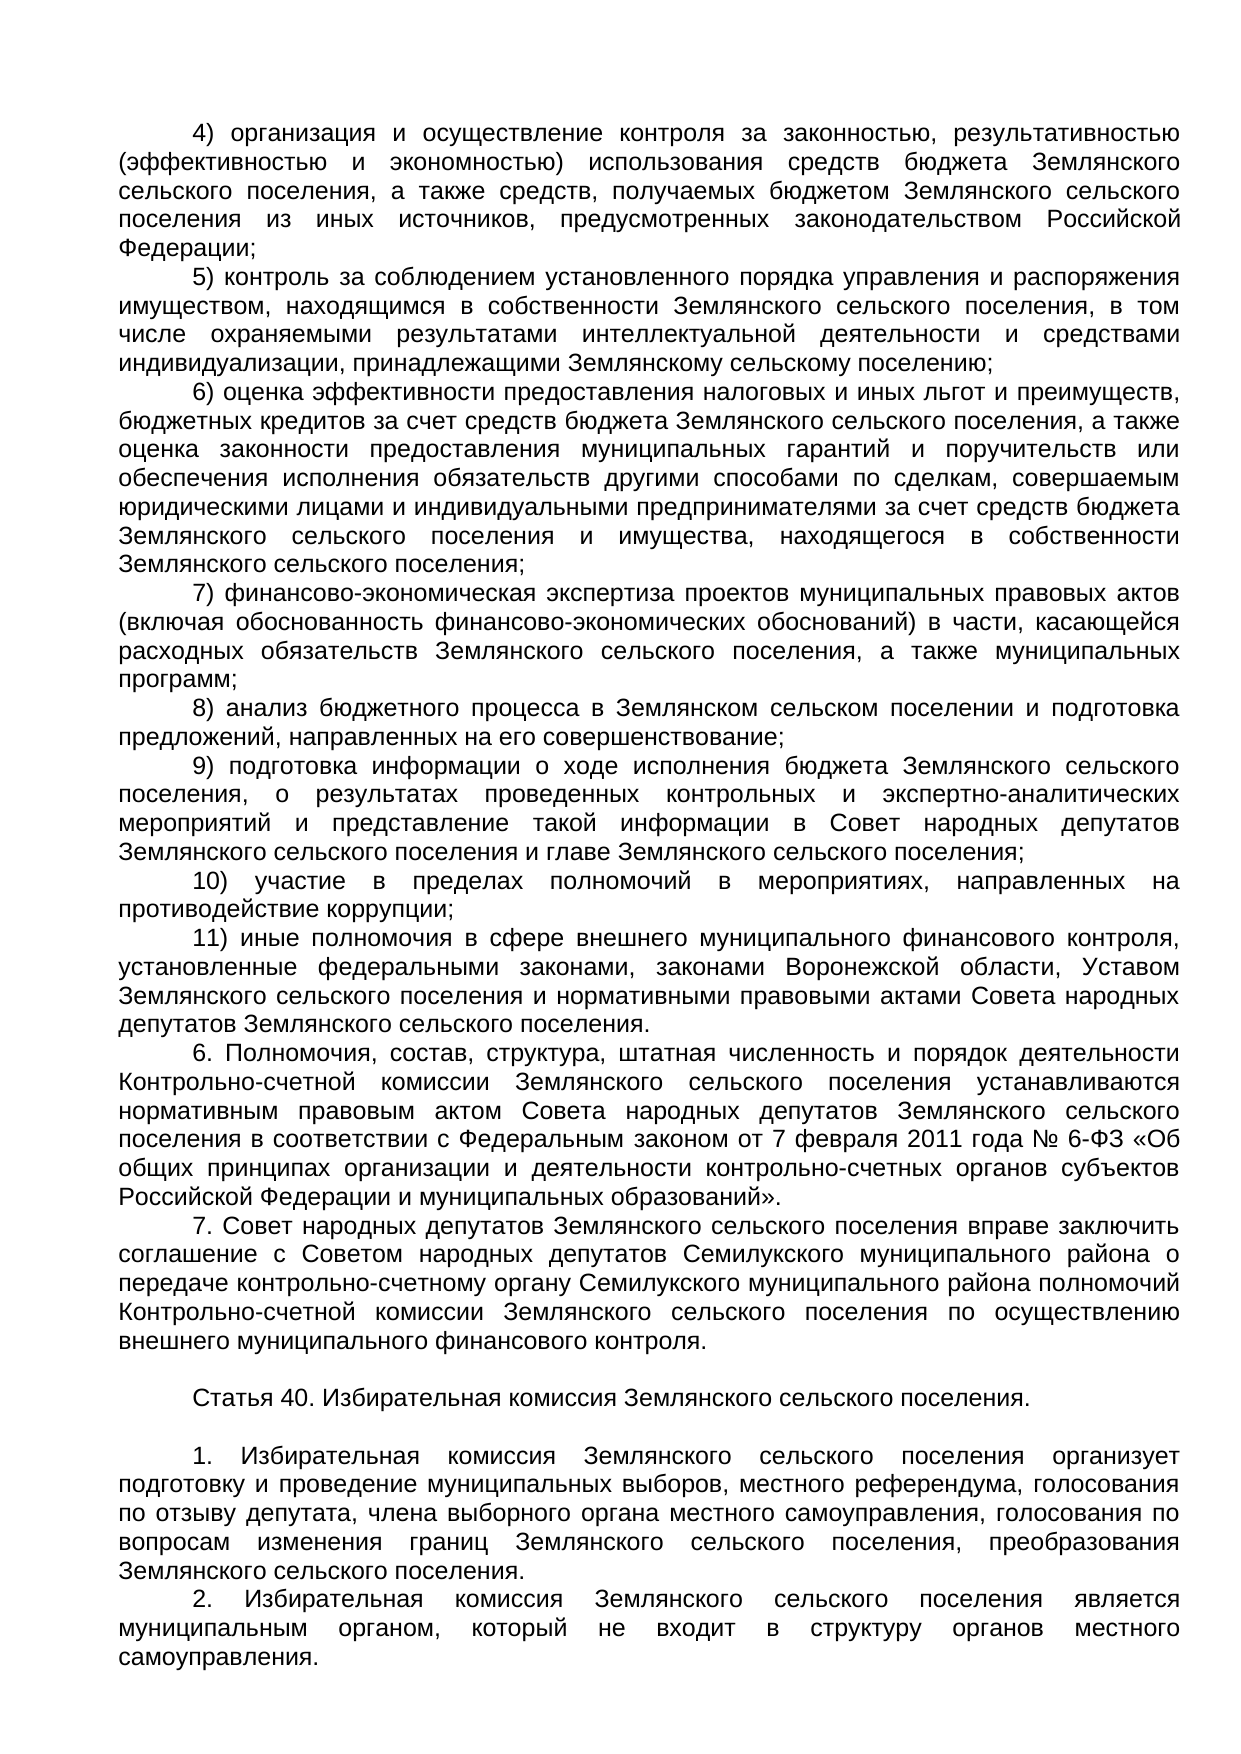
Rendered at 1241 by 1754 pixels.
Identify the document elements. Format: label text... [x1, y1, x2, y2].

text 7. Совет народных депутатов Землянского сельского поселения вправе заключить соглашение с Советом народных депутатов Семилукского муниципального района о передаче контрольно-счетному органу Семилукского муниципального района полномочий Контрольно-счетной комиссии Землянского сельского поселения по осуществлению внешнего муниципального финансового контроля. [118, 1211, 1181, 1354]
text Статья 40. Избирательная комиссия Землянского сельского поселения. [118, 1383, 1181, 1412]
text 1. Избирательная комиссия Землянского сельского поселения организует подготовку и проведение муниципальных выборов, местного референдума, голосования по отзыву депутата, члена выборного органа местного самоуправления, голосования по вопросам изменения границ Землянского сельского поселения, преобразования Землянского сельского поселения. [118, 1441, 1181, 1584]
text 4) организация и осуществление контроля за законностью, результативностью (эффективностью и экономностью) использования средств бюджета Землянского сельского поселения, а также средств, получаемых бюджетом Землянского сельского поселения из иных источников, предусмотренных законодательством Российской Федерации; [118, 118, 1181, 262]
text 2. Избирательная комиссия Землянского сельского поселения является муниципальным органом, который не входит в структуру органов местного самоуправления. [118, 1584, 1181, 1671]
text 10) участие в пределах полномочий в мероприятиях, направленных на противодействие коррупции; [118, 866, 1181, 923]
text 5) контроль за соблюдением установленного порядка управления и распоряжения имуществом, находящимся в собственности Землянского сельского поселения, в том числе охраняемыми результатами интеллектуальной деятельности и средствами индивидуализации, принадлежащими Землянскому сельскому поселению; [118, 262, 1181, 377]
text 8) анализ бюджетного процесса в Землянском сельском поселении и подготовка предложений, направленных на его совершенствование; [118, 693, 1181, 751]
text 6) оценка эффективности предоставления налоговых и иных льгот и преимуществ, бюджетных кредитов за счет средств бюджета Землянского сельского поселения, а также оценка законности предоставления муниципальных гарантий и поручительств или обеспечения исполнения обязательств другими способами по сделкам, совершаемым юридическими лицами и индивидуальными предпринимателями за счет средств бюджета Землянского сельского поселения и имущества, находящегося в собственности Землянского сельского поселения; [118, 377, 1181, 578]
text 7) финансово-экономическая экспертиза проектов муниципальных правовых актов (включая обоснованность финансово-экономических обоснований) в части, касающейся расходных обязательств Землянского сельского поселения, а также муниципальных программ; [118, 578, 1181, 693]
text 6. Полномочия, состав, структура, штатная численность и порядок деятельности Контрольно-счетной комиссии Землянского сельского поселения устанавливаются нормативным правовым актом Совета народных депутатов Землянского сельского поселения в соответствии с Федеральным законом от 7 февраля 2011 года № 6-ФЗ «Об общих принципах организации и деятельности контрольно-счетных органов субъектов Российской Федерации и муниципальных образований». [118, 1038, 1181, 1211]
text 9) подготовка информации о ходе исполнения бюджета Землянского сельского поселения, о результатах проведенных контрольных и экспертно-аналитических мероприятий и представление такой информации в Совет народных депутатов Землянского сельского поселения и главе Землянского сельского поселения; [118, 751, 1181, 866]
text 11) иные полномочия в сфере внешнего муниципального финансового контроля, установленные федеральными законами, законами Воронежской области, Уставом Землянского сельского поселения и нормативными правовыми актами Совета народных депутатов Землянского сельского поселения. [118, 923, 1181, 1038]
